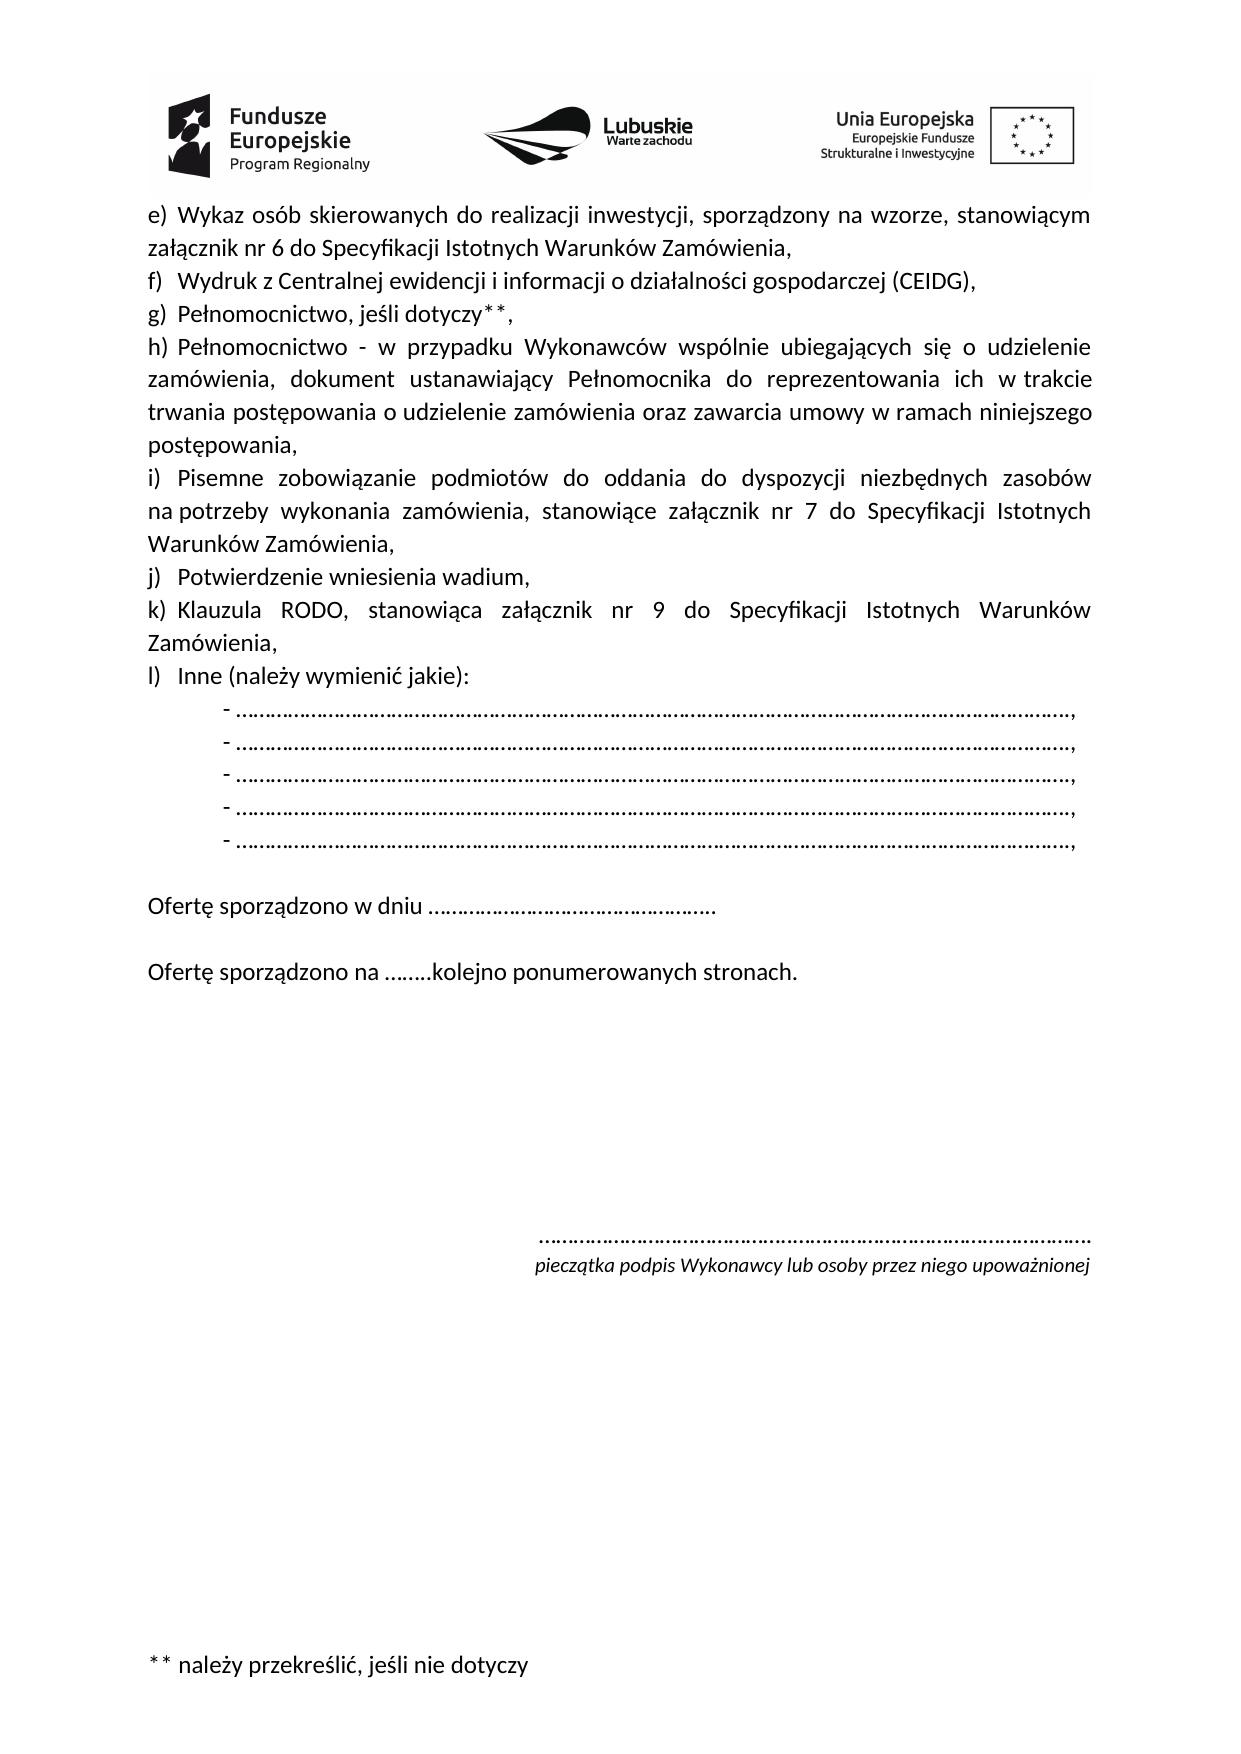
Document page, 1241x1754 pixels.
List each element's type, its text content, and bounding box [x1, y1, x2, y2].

list Wydruk z Centralnej ewidencji i informacji o działalności gospodarczej (CEIDG), [148, 265, 1092, 295]
list Ofertę sporządzono na ……..kolejno ponumerowanych stronach. [148, 956, 1092, 987]
list Potwierdzenie wniesienia wadium, [148, 561, 1092, 592]
list Klauzula RODO, stanowiąca załącznik nr 9 do Specyfikacji Istotnych Warunków Zamówienia, [148, 594, 1092, 657]
list - ………………………………………………………………………………………………………………………………., [223, 726, 1092, 756]
list Pisemne zobowiązanie podmiotów do oddania do dyspozycji niezbędnych zasobów na potrzeby wykonania zamówienia, stanowiące załącznik nr 7 do Specyfikacji Istotnych Warunków Zamówienia, [148, 462, 1092, 559]
list - ………………………………………………………………………………………………………………………………., [223, 693, 1092, 723]
list Pełnomocnictwo - w przypadku Wykonawców wspólnie ubiegających się o udzielenie zamówienia, dokument ustanawiający Pełnomocnika do reprezentowania ich w trakcie trwania postępowania o udzielenie zamówienia oraz zawarcia umowy w ramach niniejszego postępowania, [148, 331, 1092, 460]
picture [147, 73, 1093, 199]
list - ………………………………………………………………………………………………………………………………., [223, 791, 1092, 822]
list - ………………………………………………………………………………………………………………………………., [223, 824, 1092, 855]
list Pełnomocnictwo, jeśli dotyczy**, [148, 298, 1092, 328]
list Inne (należy wymienić jakie): [148, 660, 1092, 690]
list Wykaz osób skierowanych do realizacji inwestycji, sporządzony na wzorze, stanowiącym załącznik nr 6 do Specyfikacji Istotnych Warunków Zamówienia, [148, 199, 1092, 262]
list - ………………………………………………………………………………………………………………………………., [223, 758, 1092, 789]
list Ofertę sporządzono w dniu ………………………………………….. [148, 890, 1092, 921]
list pieczątka podpis Wykonawcy lub osoby przez niego upoważnionej [148, 1252, 1092, 1278]
list ……………………………………..……………………………………………. [148, 1219, 1092, 1250]
